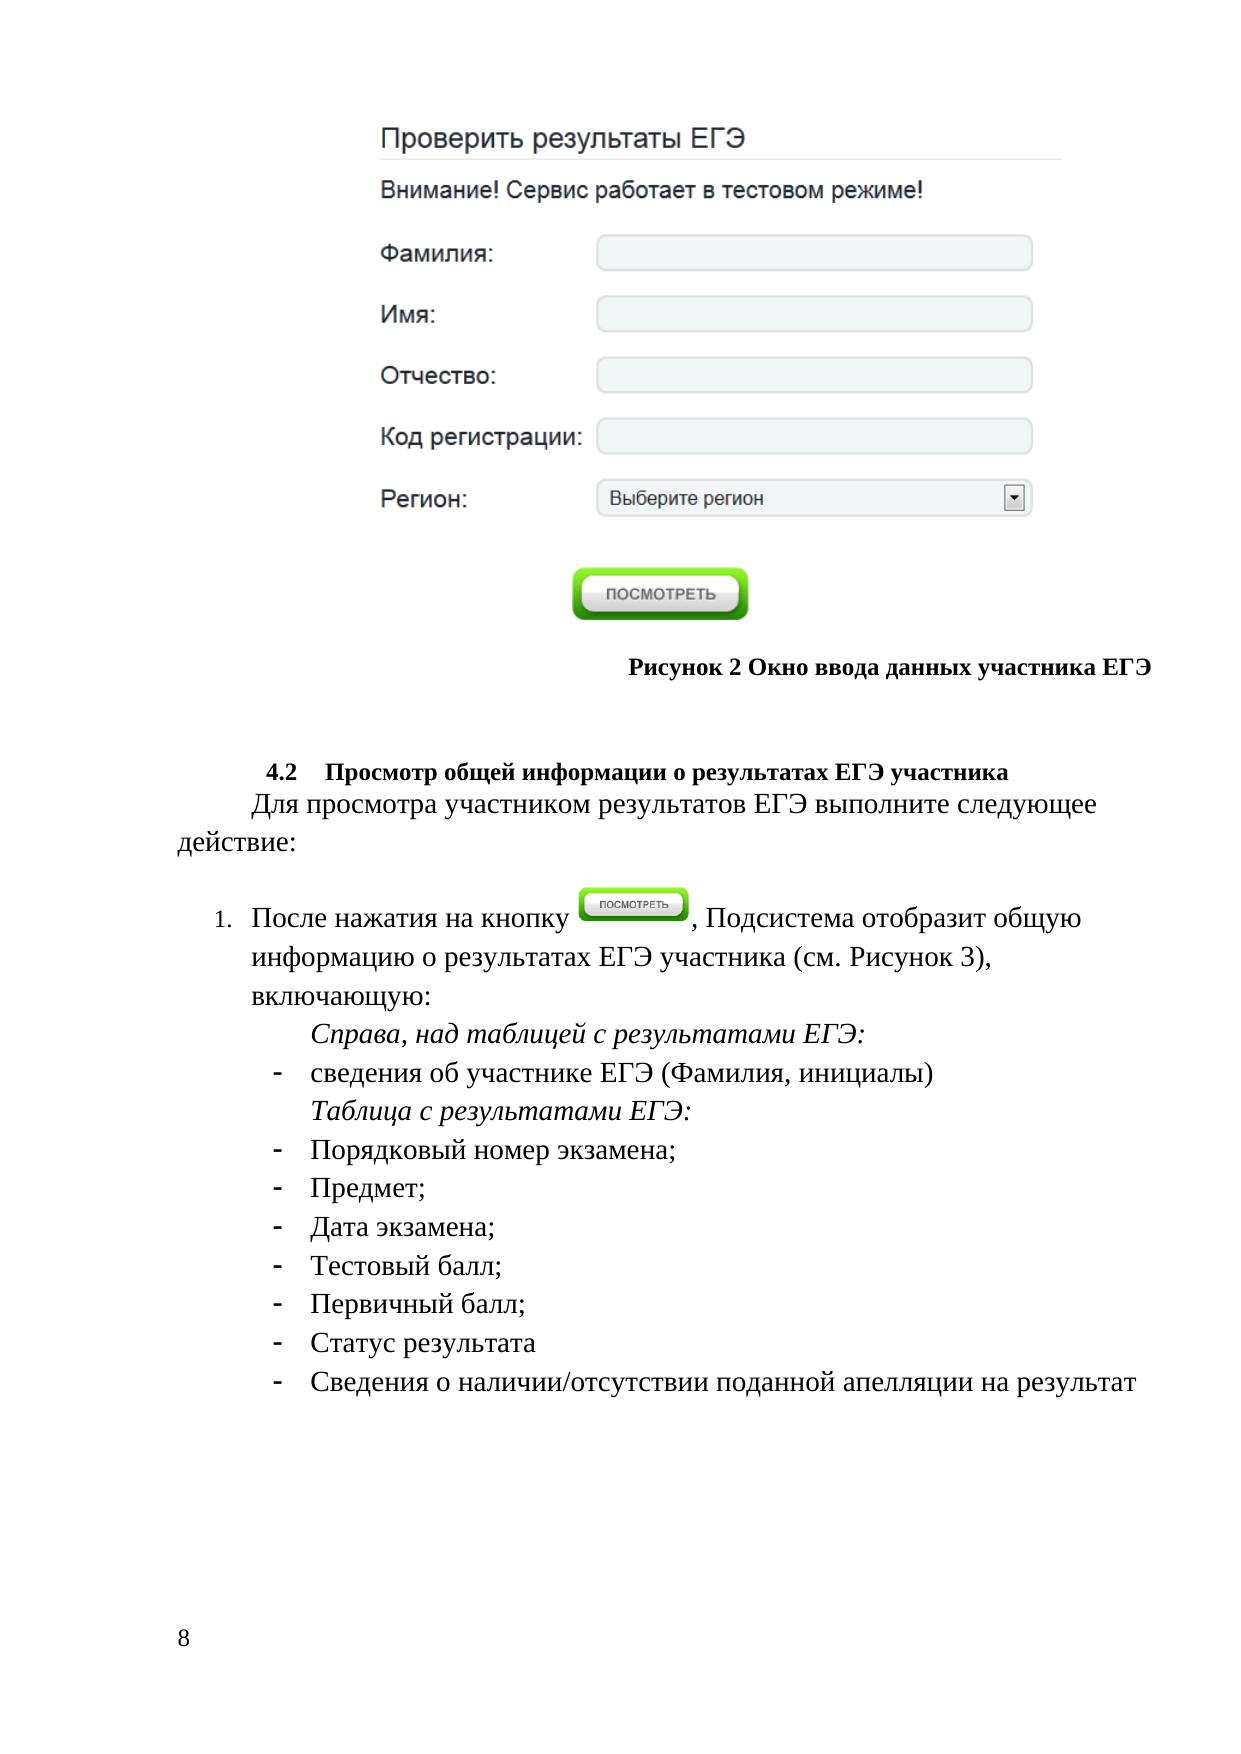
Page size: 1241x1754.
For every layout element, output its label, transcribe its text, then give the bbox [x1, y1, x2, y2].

list сведения об участнике ЕГЭ (Фамилия, инициалы) [273, 1055, 1152, 1088]
picture [577, 883, 691, 928]
list Первичный балл; [273, 1287, 1152, 1320]
list Сведения о наличии/отсутствии поданной апелляции на результат [273, 1364, 1152, 1397]
list Справа, над таблицей с результатами ЕГЭ: [310, 1016, 1152, 1050]
text Для просмотра участником результатов ЕГЭ выполните следующее действие: [177, 786, 1152, 858]
picture [373, 118, 1062, 644]
list Таблица с результатами ЕГЭ: [310, 1093, 1152, 1127]
list Статус результата [273, 1325, 1152, 1359]
list Порядковый номер экзамена; [273, 1132, 1152, 1166]
list Дата экзамена; [273, 1209, 1152, 1243]
subtitle Просмотр общей информации о результатах ЕГЭ участника [266, 757, 1152, 786]
list Тестовый балл; [273, 1248, 1152, 1282]
list Предмет; [273, 1171, 1152, 1204]
